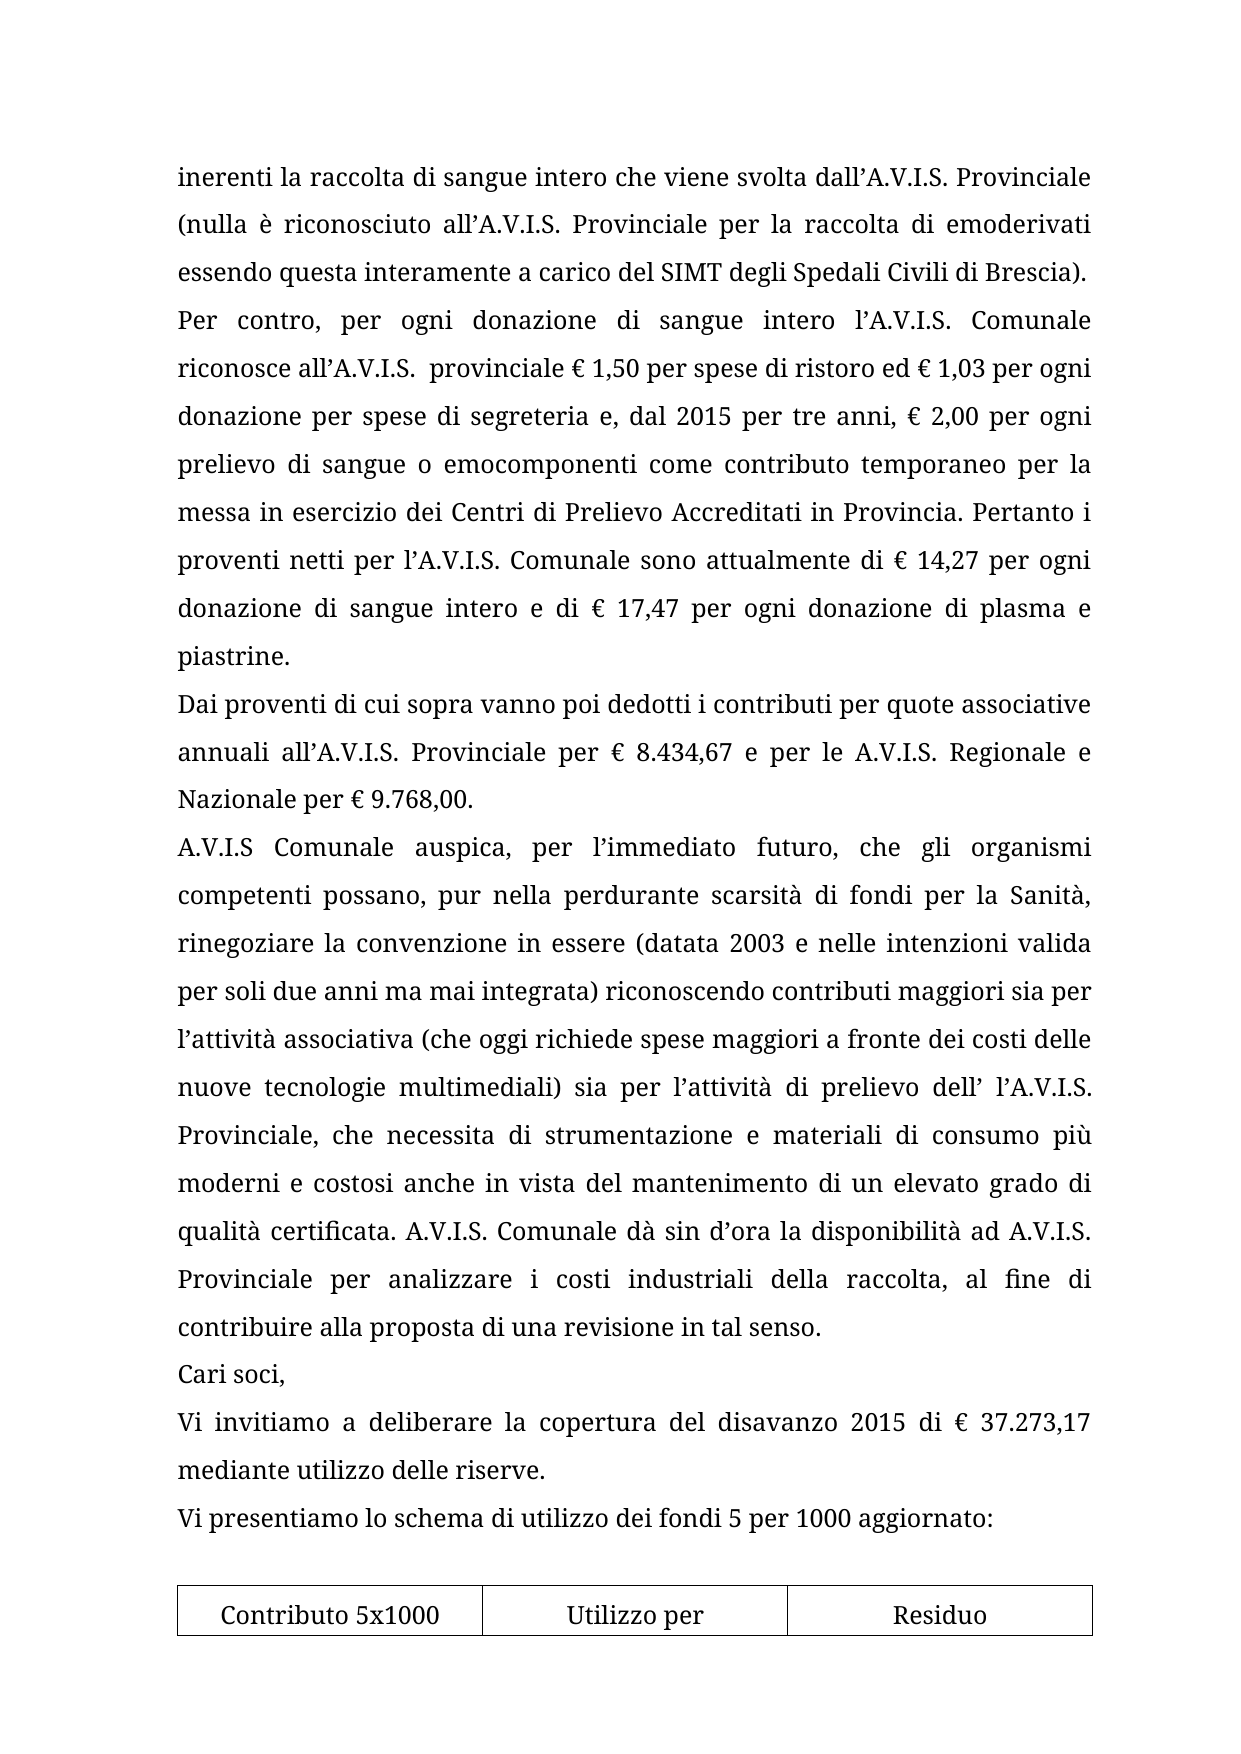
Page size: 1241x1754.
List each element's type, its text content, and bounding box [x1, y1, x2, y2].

text Vi invitiamo a deliberare la copertura del disavanzo 2015 di € 37.273,17 mediante utilizzo delle riserve. [177, 1393, 1092, 1489]
text Vi presentiamo lo schema di utilizzo dei fondi 5 per 1000 aggiornato: [177, 1489, 1092, 1537]
text A.V.I.S Comunale auspica, per l’immediato futuro, che gli organismi competenti possano, pur nella perdurante scarsità di fondi per la Sanità, rinegoziare la convenzione in essere (datata 2003 e nelle intenzioni valida per soli due anni ma mai integrata) riconoscendo contributi maggiori sia per l’attività associativa (che oggi richiede spese maggiori a fronte dei costi delle nuove tecnologie multimediali) sia per l’attività di prelievo dell’ l’A.V.I.S. Provinciale, che necessita di strumentazione e materiali di consumo più moderni e costosi anche in vista del mantenimento di un elevato grado di qualità certificata. A.V.I.S. Comunale dà sin d’ora la disponibilità ad A.V.I.S. Provinciale per analizzare i costi industriali della raccolta, al fine di contribuire alla proposta di una revisione in tal senso. [177, 818, 1092, 1346]
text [177, 148, 1092, 291]
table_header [483, 1586, 787, 1635]
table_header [178, 1586, 482, 1635]
text Cari soci, [177, 1346, 1092, 1393]
text Dai proventi di cui sopra vanno poi dedotti i contributi per quote associative annuali all’A.V.I.S. Provinciale per € 8.434,67 e per le A.V.I.S. Regionale e Nazionale per € 9.768,00. [177, 675, 1092, 818]
text Per contro, per ogni donazione di sangue intero l’A.V.I.S. Comunale riconosce all’A.V.I.S. provinciale € 1,50 per spese di ristoro ed € 1,03 per ogni donazione per spese di segreteria e, dal 2015 per tre anni, € 2,00 per ogni prelievo di sangue o emocomponenti come contributo temporaneo per la messa in esercizio dei Centri di Prelievo Accreditati in Provincia. Pertanto i proventi netti per l’A.V.I.S. Comunale sono attualmente di € 14,27 per ogni donazione di sangue intero e di € 17,47 per ogni donazione di plasma e piastrine. [177, 291, 1092, 675]
table_header Residuo [788, 1586, 1092, 1635]
